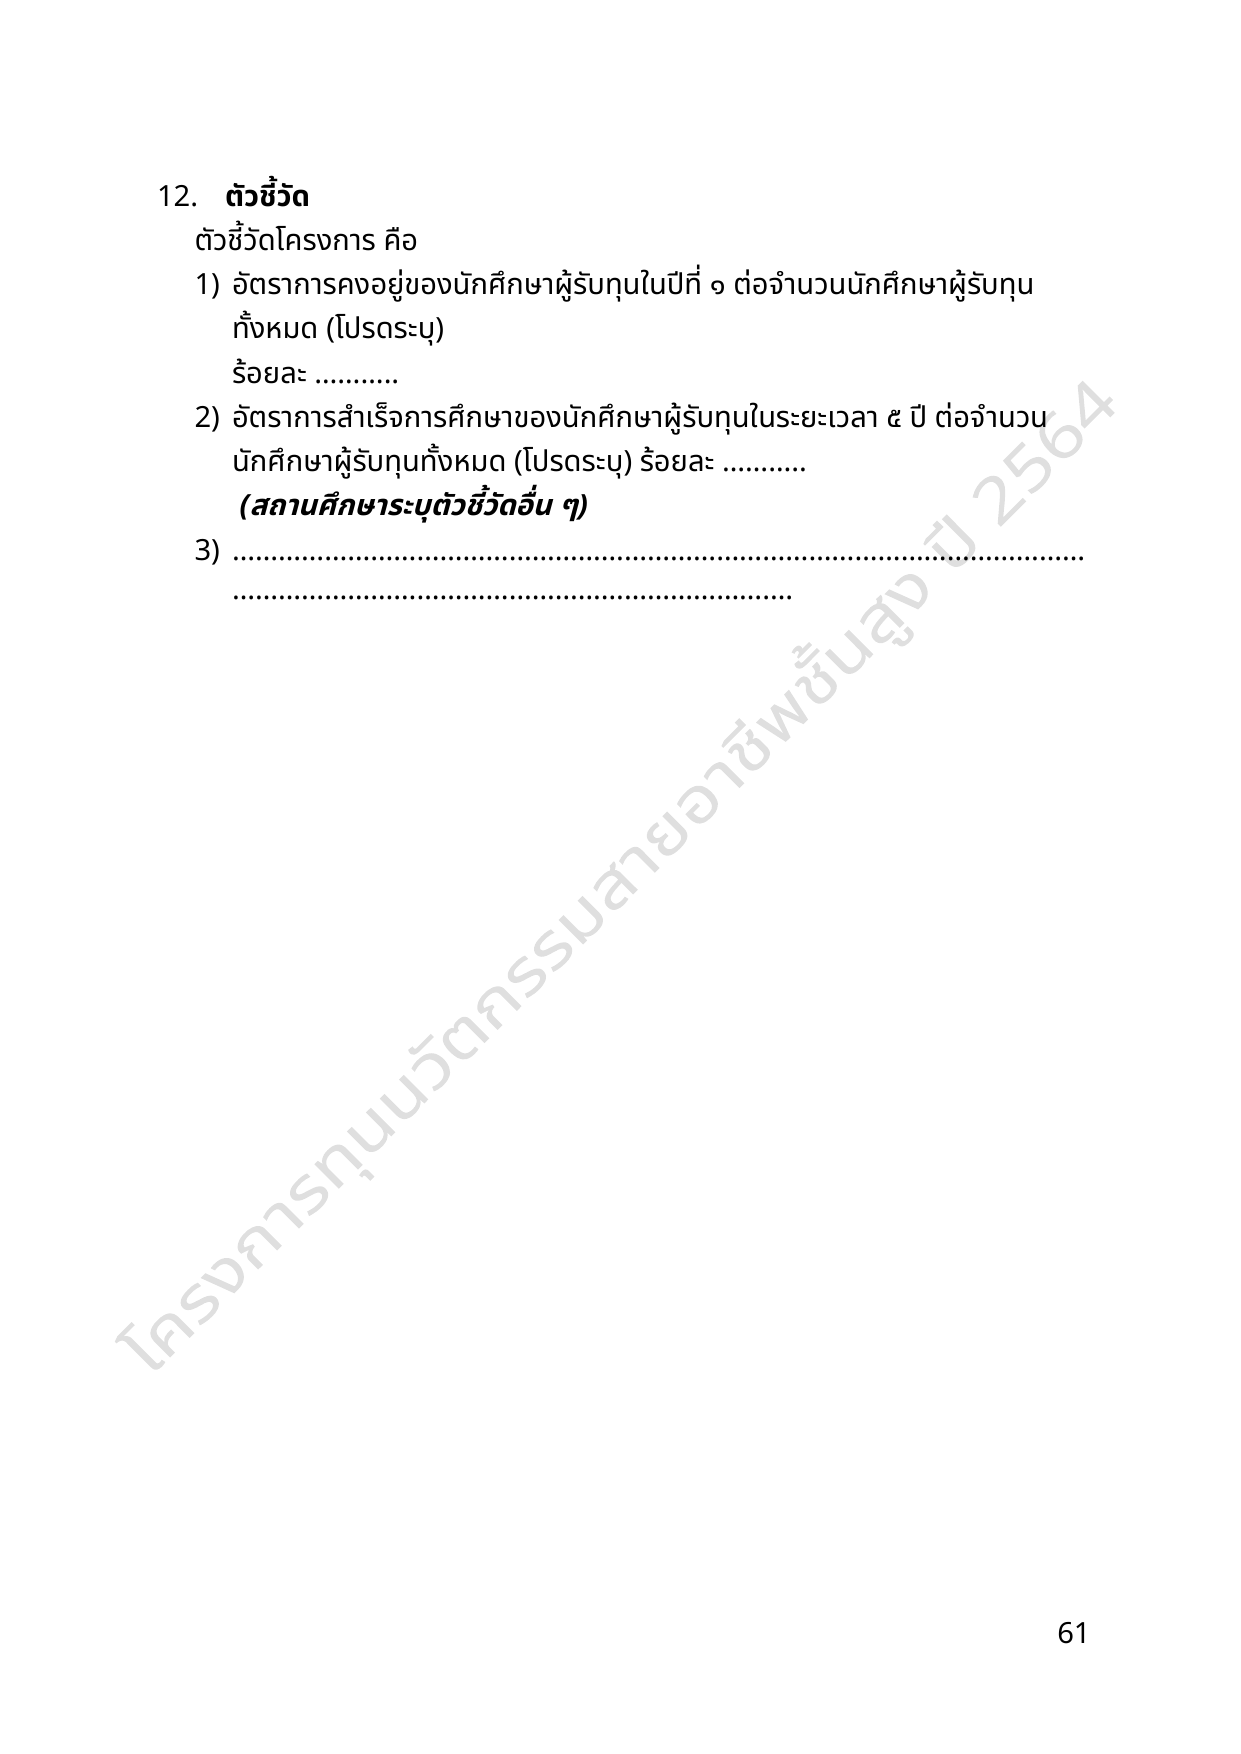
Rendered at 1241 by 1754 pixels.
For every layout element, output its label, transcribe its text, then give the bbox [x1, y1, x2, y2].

list (สถานศึกษาระบุตัวชี้วัดอื่น ๆ) [232, 485, 1090, 529]
list อัตราการคงอยู่ของนักศึกษาผู้รับทุนในปีที่ ๑ ต่อจำนวนนักศึกษาผู้รับทุนทั้งหมด (โปรดระบุ) ร้อยละ ……….. [194, 263, 1090, 396]
list ……………………………………………………………………………………………………………………………………………………………….… [194, 529, 1090, 608]
text ตัวชี้วัดโครงการ คือ [194, 219, 1090, 263]
list อัตราการสำเร็จการศึกษาของนักศึกษาผู้รับทุนในระยะเวลา ๕ ปี ต่อจำนวนนักศึกษาผู้รับทุนทั้งหมด (โปรดระบุ) ร้อยละ ……….. [194, 396, 1090, 485]
list ตัวชี้วัด [157, 175, 1090, 219]
